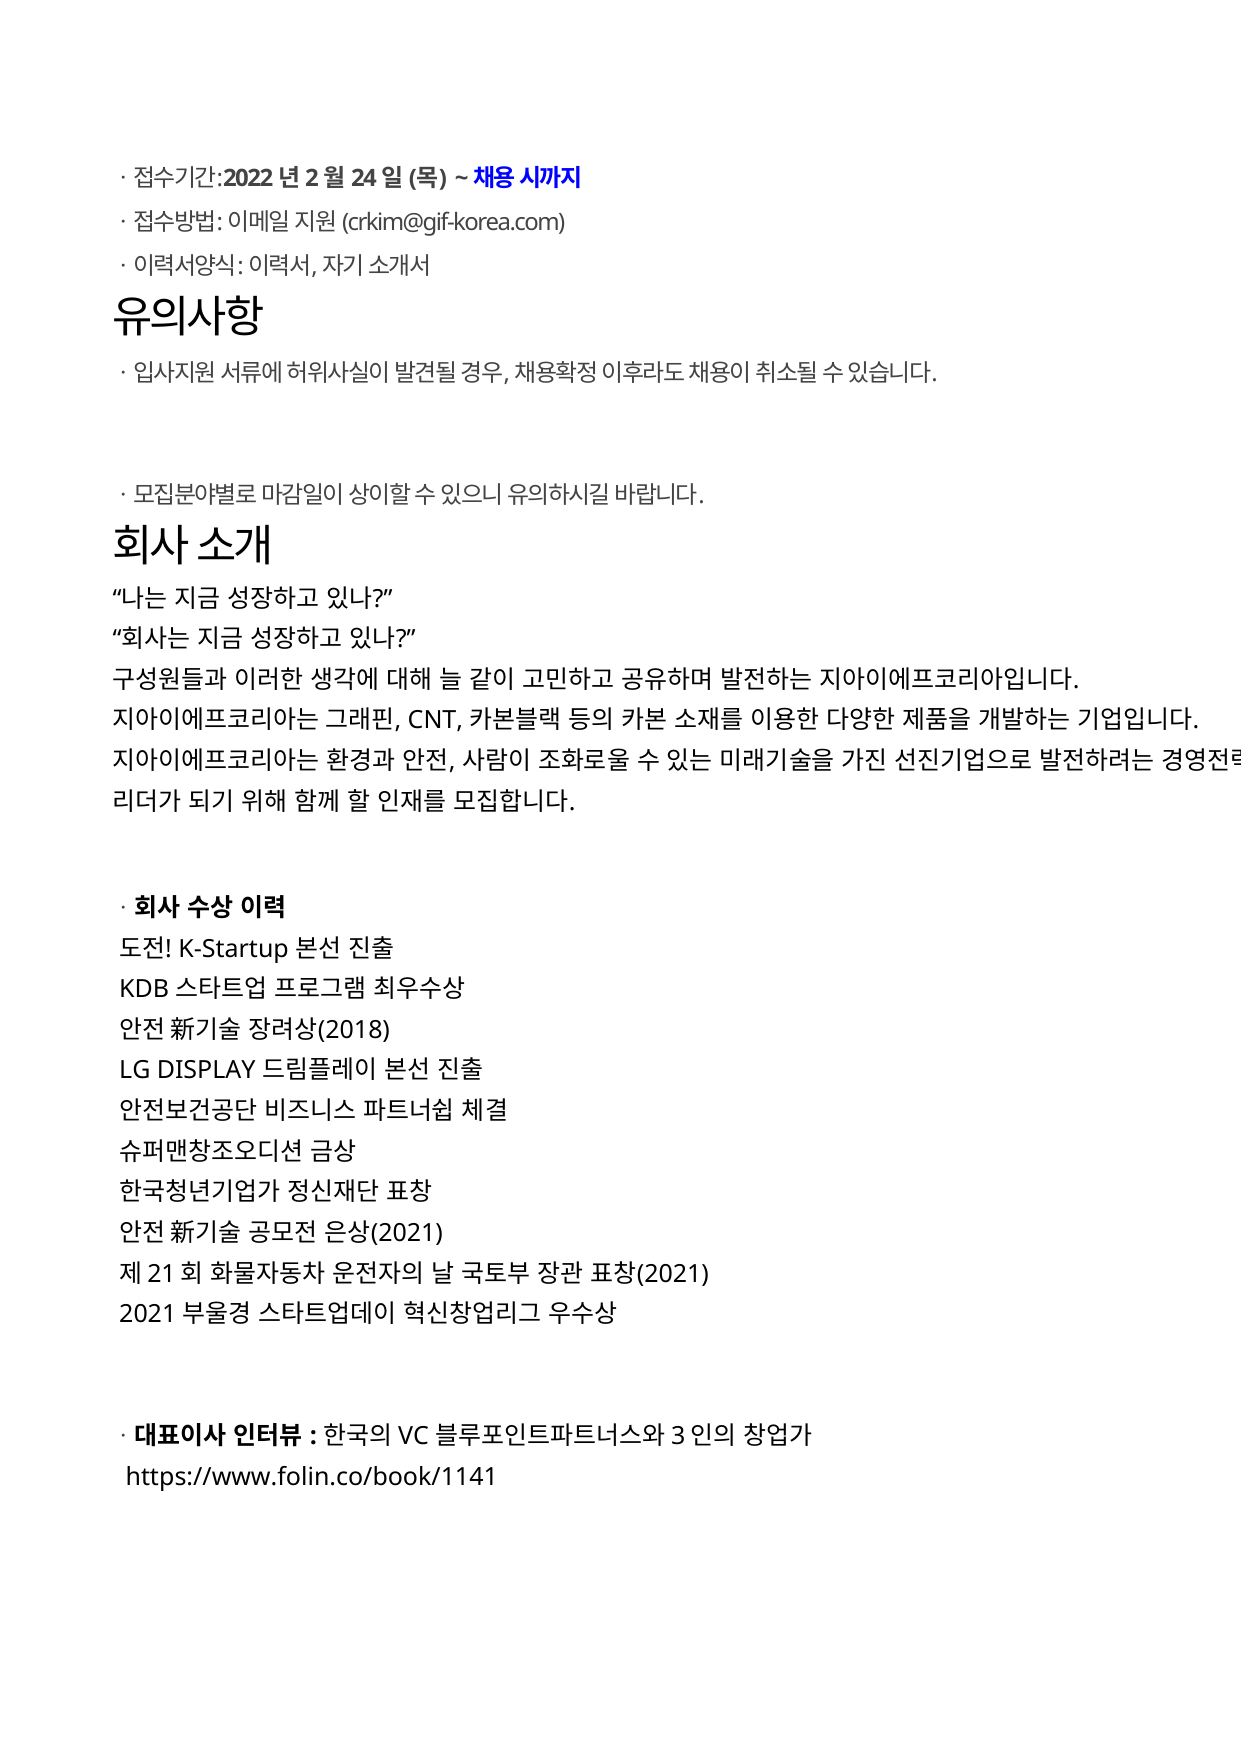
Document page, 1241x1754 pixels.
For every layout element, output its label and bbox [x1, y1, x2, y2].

table_cell [113, 150, 1240, 1574]
